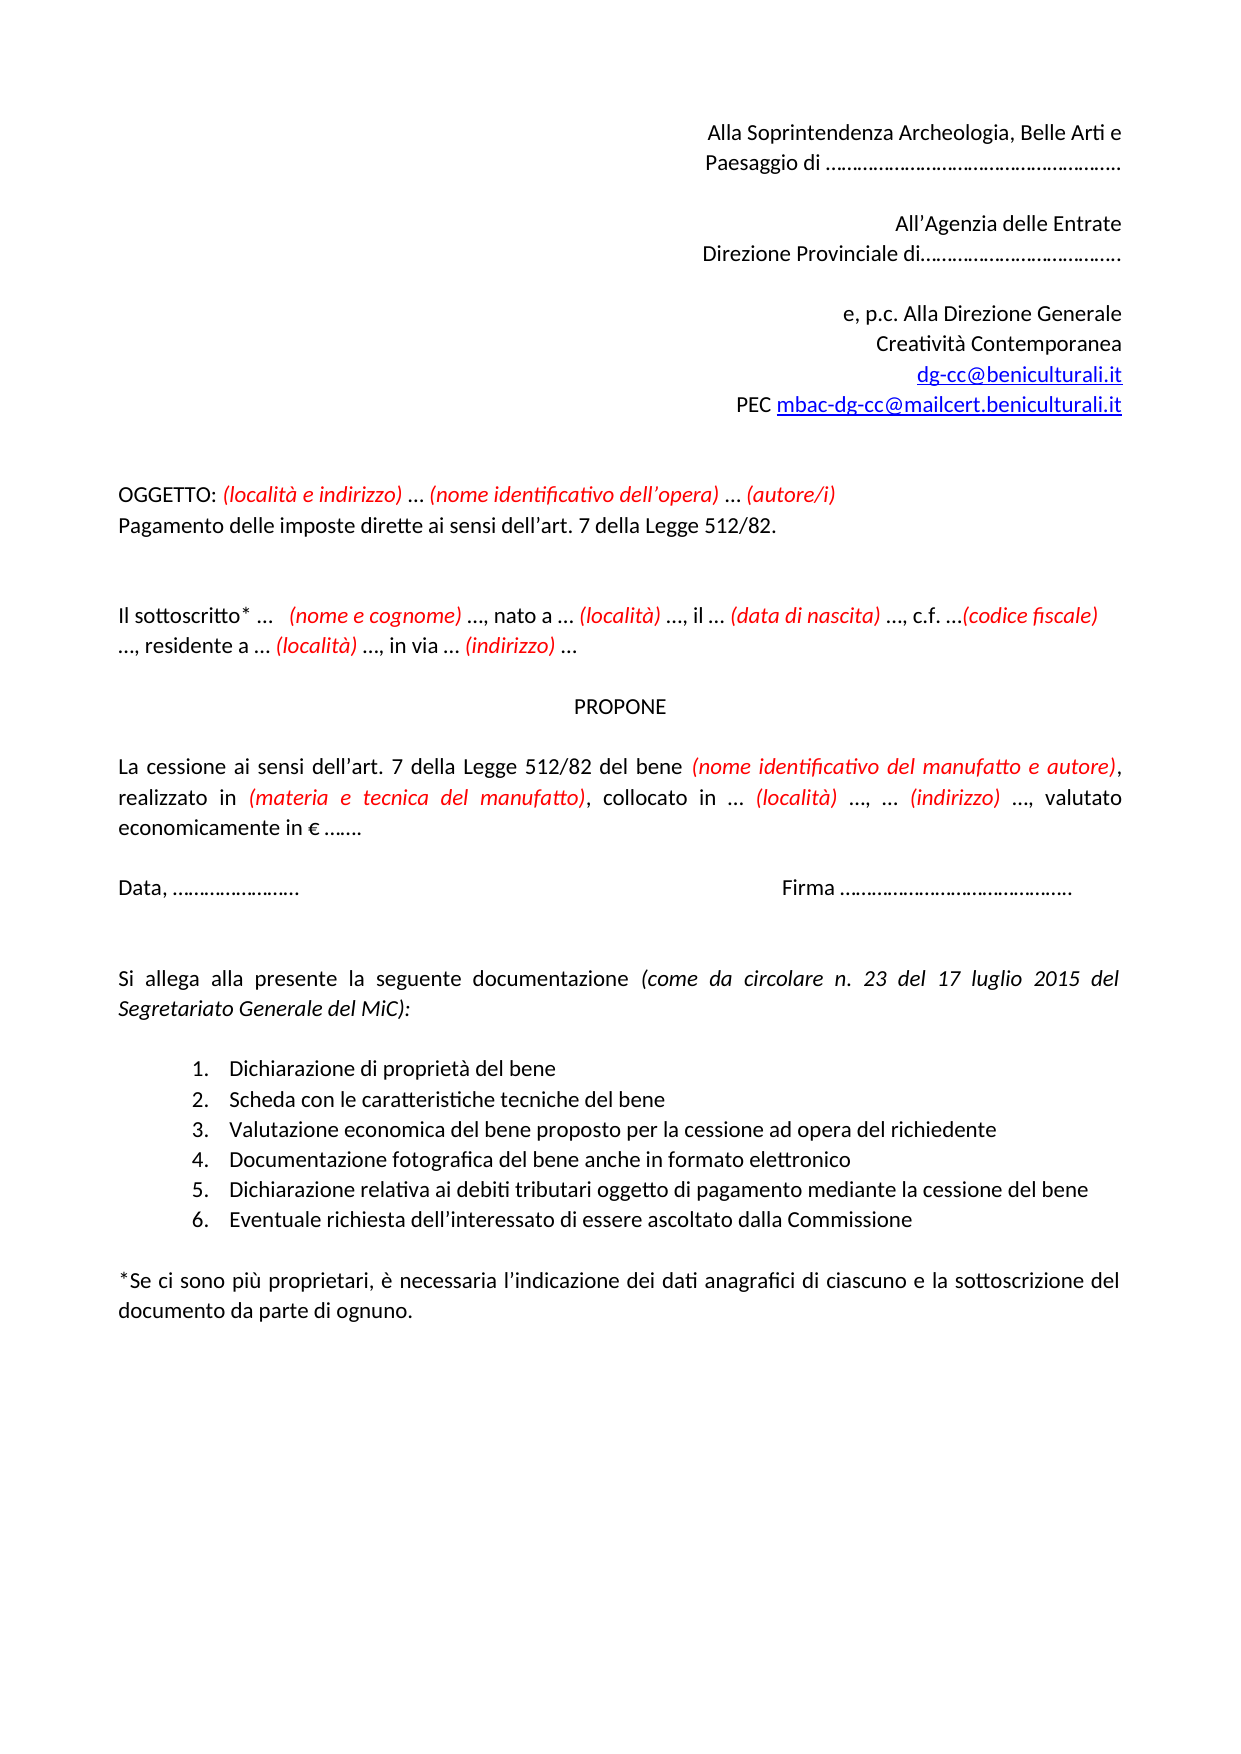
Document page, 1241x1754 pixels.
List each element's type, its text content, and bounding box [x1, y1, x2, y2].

text All’Agenzia delle Entrate [118, 209, 1122, 237]
text Direzione Provinciale di……………………………….. [118, 239, 1122, 267]
text Si allega alla presente la seguente documentazione (come da circolare n. 23 del 17 luglio 2015 del Segretariato Generale del MiC): [118, 964, 1122, 1022]
list Valutazione economica del bene proposto per la cessione ad opera del richiedente [192, 1115, 1122, 1143]
text e, p.c. Alla Direzione Generale [118, 299, 1122, 327]
text Paesaggio di ……………………………………………….. [118, 148, 1122, 176]
list Dichiarazione di proprietà del bene [192, 1054, 1122, 1083]
list Scheda con le caratteristiche tecniche del bene [192, 1085, 1122, 1113]
text Pagamento delle imposte dirette ai sensi dell’art. 7 della Legge 512/82. [118, 511, 1122, 539]
text Creatività Contemporanea [118, 329, 1122, 358]
list Documentazione fotografica del bene anche in formato elettronico [192, 1145, 1122, 1173]
text PROPONE [118, 692, 1122, 720]
list Eventuale richiesta dell’interessato di essere ascoltato dalla Commissione [192, 1206, 1122, 1234]
text La cessione ai sensi dell’art. 7 della Legge 512/82 del bene (nome identificativo del manufatto e autore), realizzato in (materia e tecnica del manufatto), collocato in … (località) …, … (indirizzo) …, valutato economicamente in € ……. [118, 752, 1122, 841]
text dg-cc@beniculturali.it [118, 360, 1122, 388]
text OGGETTO: (località e indirizzo) … (nome identificativo dell’opera) … (autore/i) [118, 481, 1122, 509]
list Dichiarazione relativa ai debiti tributari oggetto di pagamento mediante la cessione del bene [192, 1175, 1122, 1203]
text *Se ci sono più proprietari, è necessaria l’indicazione dei dati anagrafici di ciascuno e la sottoscrizione del documento da parte di ognuno. [118, 1266, 1122, 1324]
text Data, …………………… Firma …………………………………….. [118, 873, 1122, 901]
text PEC mbac-dg-cc@mailcert.beniculturali.it [118, 390, 1122, 418]
text Il sottoscritto* … (nome e cognome) …, nato a … (località) …, il … (data di nascita) …, c.f. …(codice fiscale) …, residente a … (località) …, in via … (indirizzo) … [118, 601, 1122, 660]
text Alla Soprintendenza Archeologia, Belle Arti e [118, 118, 1122, 146]
